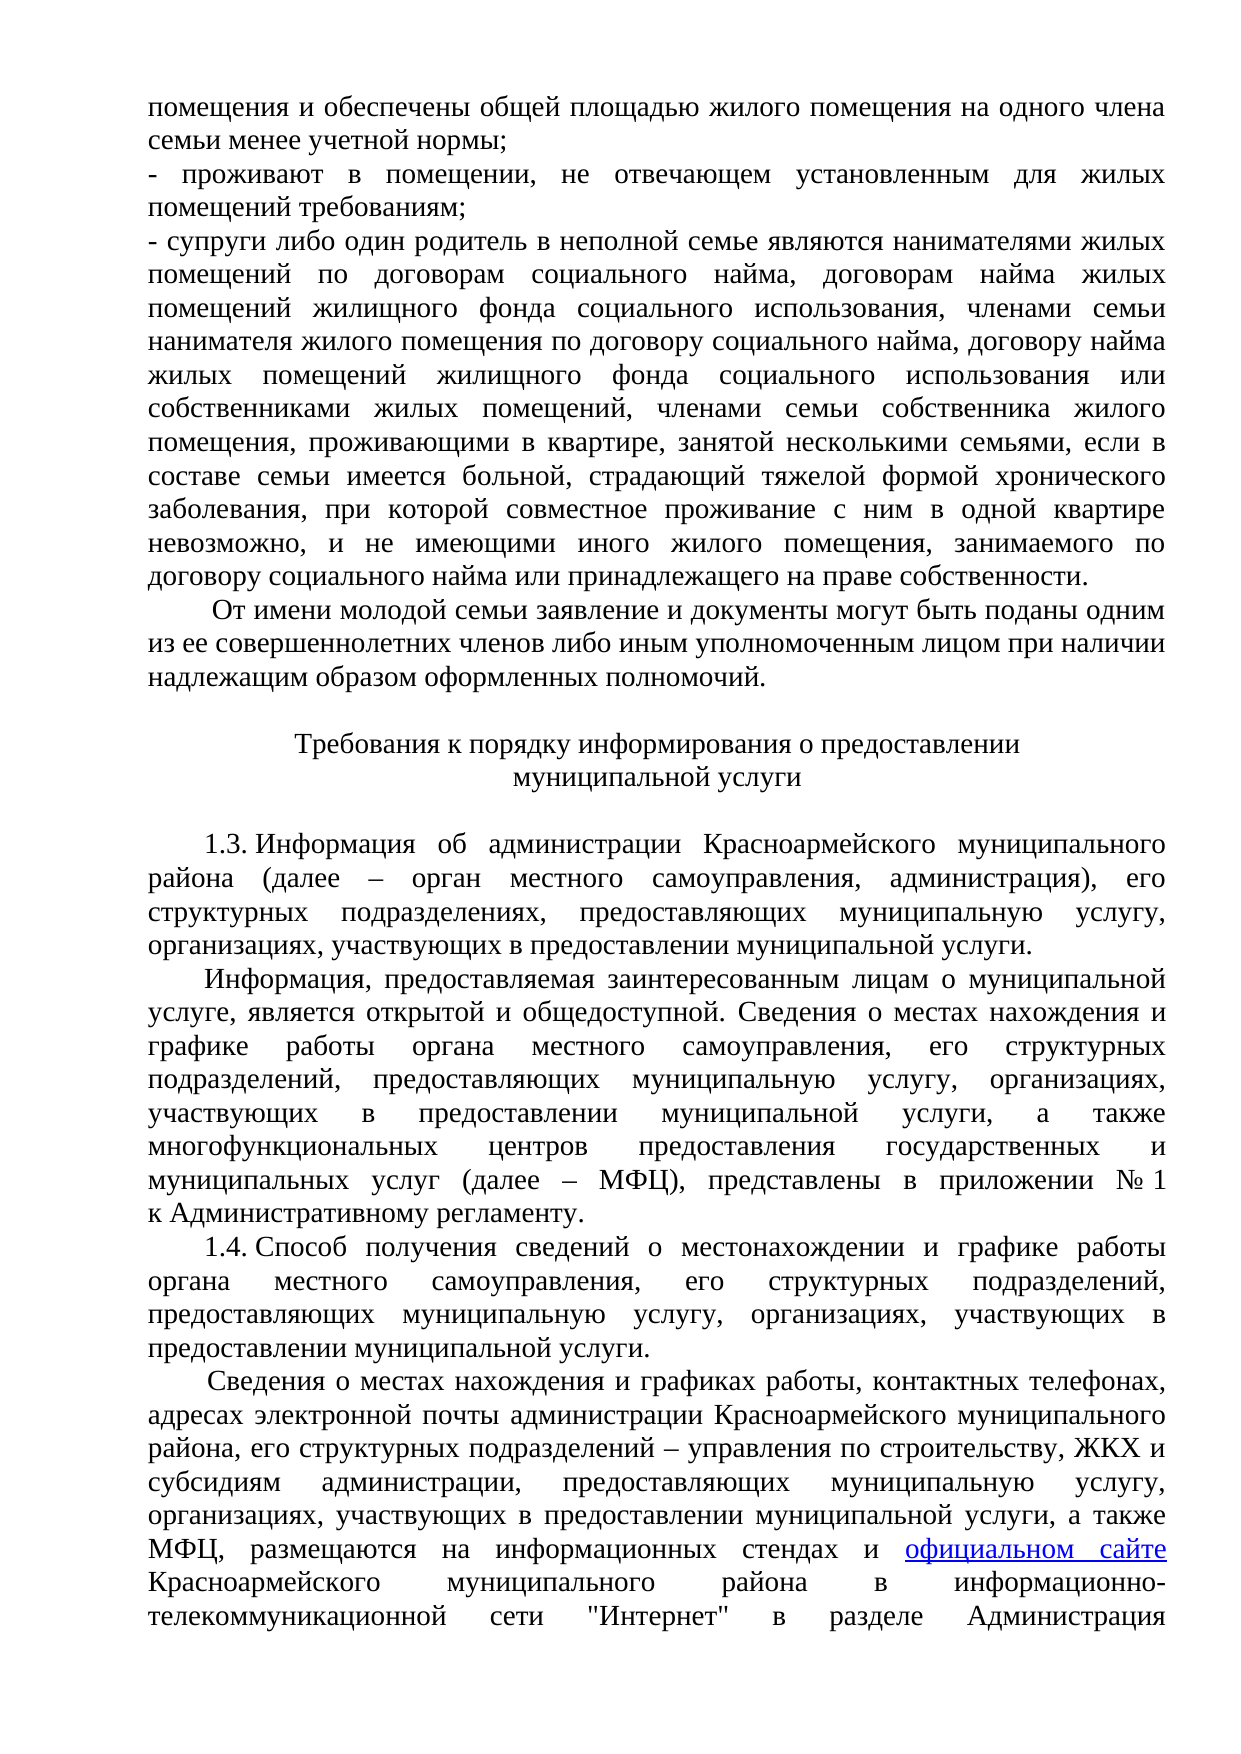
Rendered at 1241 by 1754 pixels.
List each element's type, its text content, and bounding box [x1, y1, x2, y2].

text Требования к порядку информирования о предоставлении [148, 726, 1167, 759]
text - супруги либо один родитель в неполной семье являются нанимателями жилых помещений по договорам социального найма, договорам найма жилых помещений жилищного фонда социального использования, членами семьи нанимателя жилого помещения по договору социального найма, договору найма жилых помещений жилищного фонда социального использования или собственниками жилых помещений, членами семьи собственника жилого помещения, проживающими в квартире, занятой несколькими семьями, если в составе семьи имеется больной, страдающий тяжелой формой хронического заболевания, при которой совместное проживание с ним в одной квартире невозможно, и не имеющими иного жилого помещения, занимаемого по договору социального найма или принадлежащего на праве собственности. [148, 223, 1167, 592]
text муниципальной услуги [148, 759, 1167, 793]
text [148, 89, 1167, 156]
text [148, 1363, 1167, 1632]
text От имени молодой семьи заявление и документы могут быть поданы одним из ее совершеннолетних членов либо иным уполномоченным лицом при наличии надлежащим образом оформленных полномочий. [148, 592, 1167, 692]
text - проживают в помещении, не отвечающем установленным для жилых помещений требованиям; [148, 156, 1167, 223]
text 1.4. Способ получения сведений о местонахождении и графике работы органа местного самоуправления, его структурных подразделений, предоставляющих муниципальную услугу, организациях, участвующих в предоставлении муниципальной услуги. [148, 1229, 1167, 1363]
text Информация, предоставляемая заинтересованным лицам о муниципальной услуге, является открытой и общедоступной. Сведения о местах нахождения и графике работы органа местного самоуправления, его структурных подразделений, предоставляющих муниципальную услугу, организациях, участвующих в предоставлении муниципальной услуги, а также многофункциональных центров предоставления государственных и муниципальных услуг (далее – МФЦ), представлены в приложении № 1 к Административному регламенту. [148, 961, 1167, 1229]
text 1.3. Информация об администрации Красноармейского муниципального района (далее – орган местного самоуправления, администрация), его структурных подразделениях, предоставляющих муниципальную услугу, организациях, участвующих в предоставлении муниципальной услуги. [148, 827, 1167, 961]
